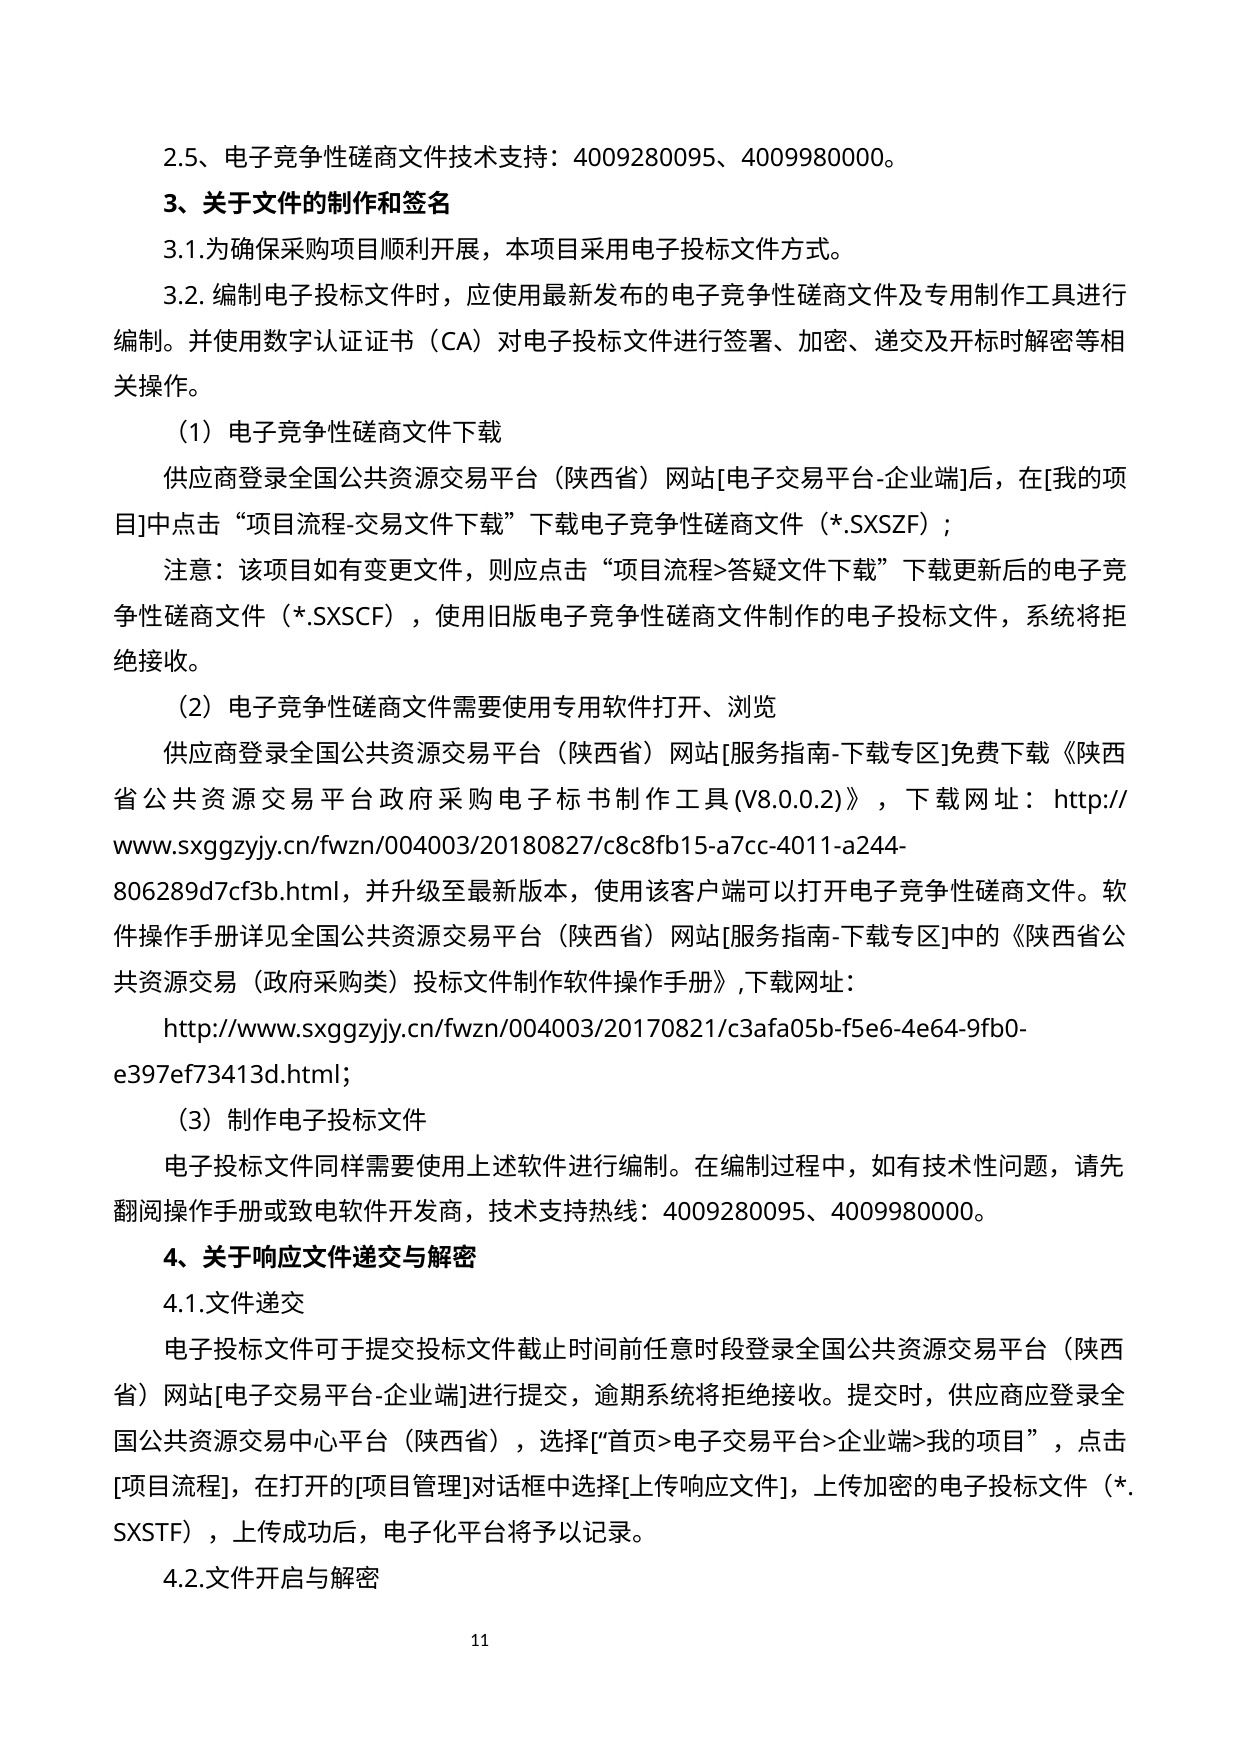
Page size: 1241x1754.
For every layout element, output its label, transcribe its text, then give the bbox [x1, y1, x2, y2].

text 4.1.文件递交 [113, 1276, 1127, 1322]
text 电子投标文件可于提交投标文件截止时间前任意时段登录全国公共资源交易平台（陕西省）网站[电子交易平台-企业端]进行提交，逾期系统将拒绝接收。提交时，供应商应登录全国公共资源交易中心平台（陕西省），选择[“首页>电子交易平台>企业端>我的项目”，点击[项目流程]，在打开的[项目管理]对话框中选择[上传响应文件]，上传加密的电子投标文件（*.SXSTF），上传成功后，电子化平台将予以记录。 [113, 1322, 1127, 1551]
text 3.1.为确保采购项目顺利开展，本项目采用电子投标文件方式。 [113, 222, 1127, 267]
text 4、关于响应文件递交与解密 [113, 1230, 1127, 1276]
text 3.2. 编制电子投标文件时，应使用最新发布的电子竞争性磋商文件及专用制作工具进行编制。并使用数字认证证书（CA）对电子投标文件进行签署、加密、递交及开标时解密等相关操作。 [113, 267, 1127, 405]
text 2.5、电子竞争性磋商文件技术支持：4009280095、4009980000。 [113, 130, 1127, 176]
text 电子投标文件同样需要使用上述软件进行编制。在编制过程中，如有技术性问题，请先翻阅操作手册或致电软件开发商，技术支持热线：4009280095、4009980000。 [113, 1138, 1127, 1230]
text 4.2.文件开启与解密 [113, 1551, 1127, 1597]
text http://www.sxggzyjy.cn/fwzn/004003/20170821/c3afa05b-f5e6-4e64-9fb0-e397ef73413d.html； [113, 1001, 1127, 1092]
text （2）电子竞争性磋商文件需要使用专用软件打开、浏览 [113, 680, 1127, 726]
text 供应商登录全国公共资源交易平台（陕西省）网站[服务指南-下载专区]免费下载《陕西省公共资源交易平台政府采购电子标书制作工具(V8.0.0.2)》，下载网址：http://www.sxggzyjy.cn/fwzn/004003/20180827/c8c8fb15-a7cc-4011-a244-806289d7cf3b.html，并升级至最新版本，使用该客户端可以打开电子竞争性磋商文件。软件操作手册详见全国公共资源交易平台（陕西省）网站[服务指南-下载专区]中的《陕西省公共资源交易（政府采购类）投标文件制作软件操作手册》,下载网址： [113, 726, 1127, 1001]
text 供应商登录全国公共资源交易平台（陕西省）网站[电子交易平台-企业端]后，在[我的项目]中点击“项目流程-交易文件下载”下载电子竞争性磋商文件（*.SXSZF）; [113, 451, 1127, 542]
text 3、关于文件的制作和签名 [113, 176, 1127, 222]
text 注意：该项目如有变更文件，则应点击“项目流程>答疑文件下载”下载更新后的电子竞争性磋商文件（*.SXSCF），使用旧版电子竞争性磋商文件制作的电子投标文件，系统将拒绝接收。 [113, 542, 1127, 680]
text （1）电子竞争性磋商文件下载 [113, 405, 1127, 451]
text （3）制作电子投标文件 [113, 1092, 1127, 1138]
